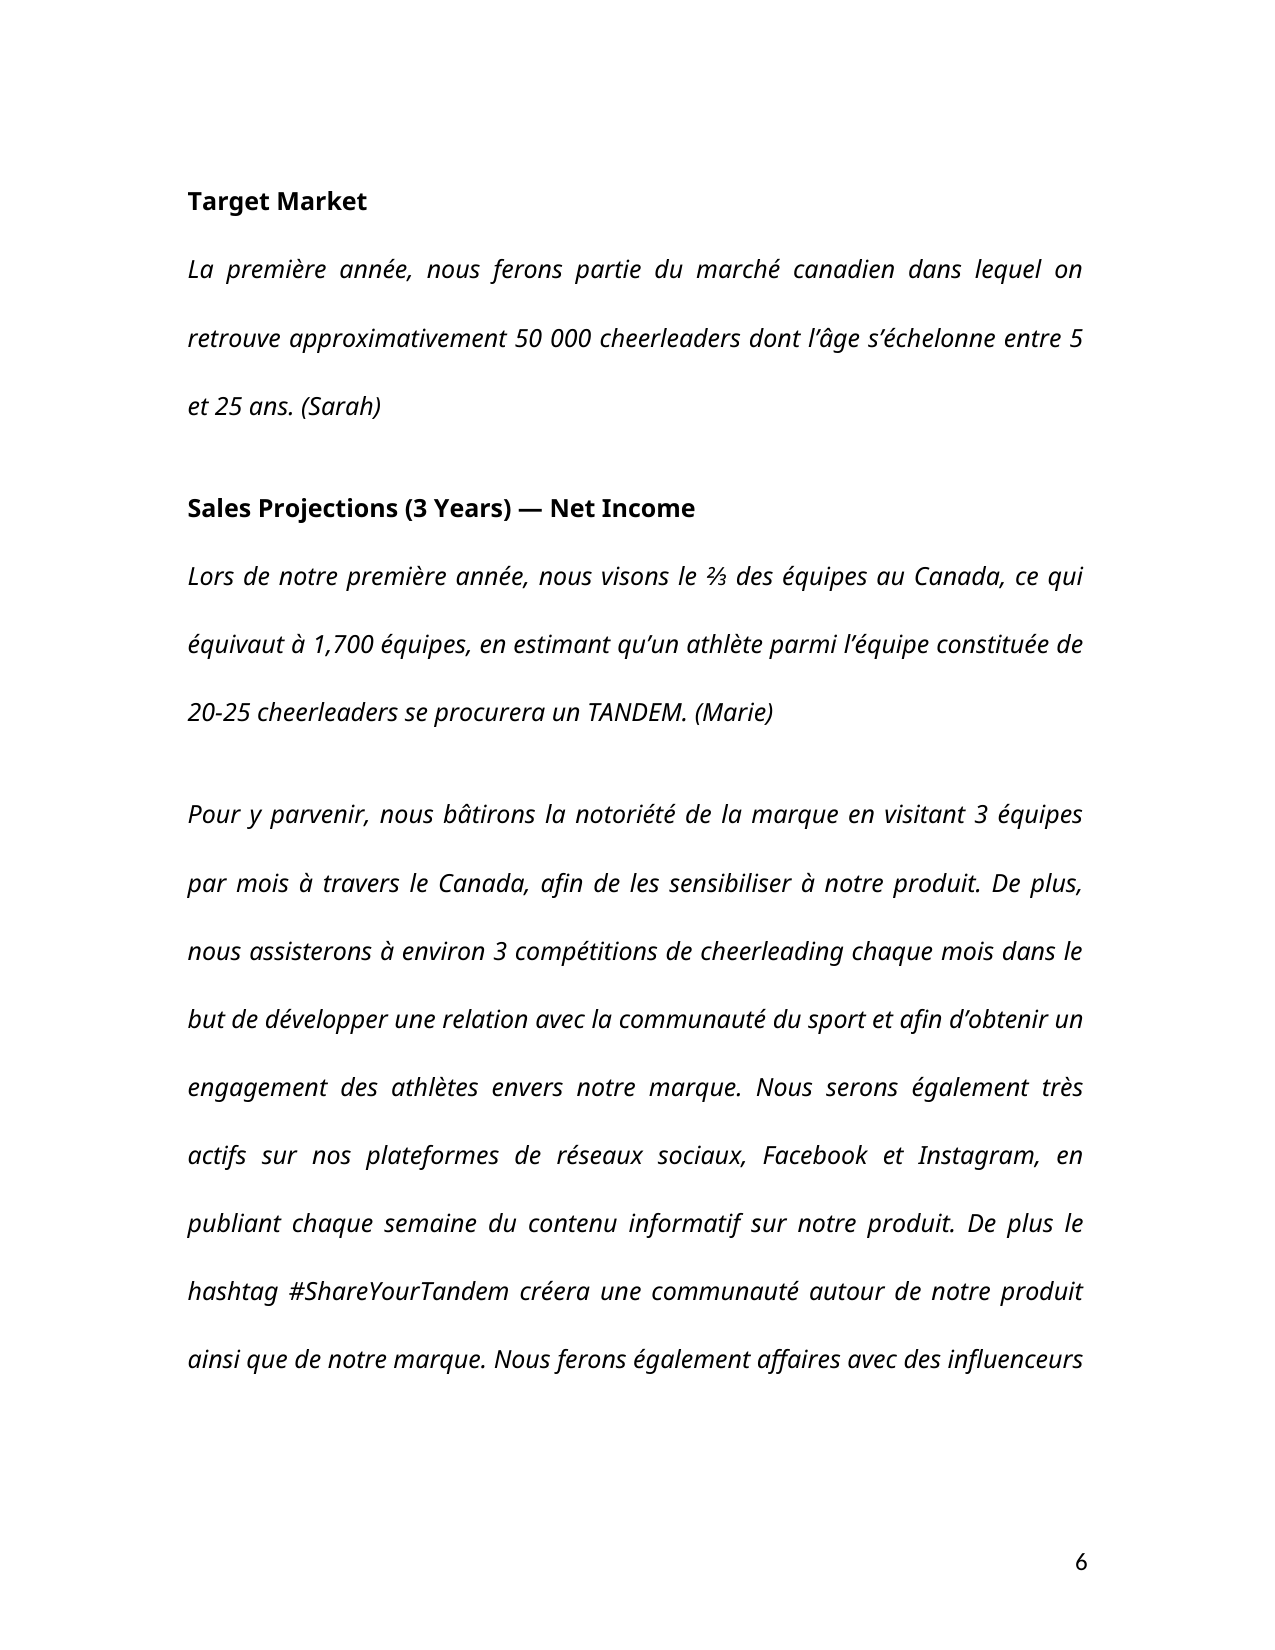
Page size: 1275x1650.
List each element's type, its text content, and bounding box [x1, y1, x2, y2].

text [187, 797, 1087, 1376]
text Target Market [187, 184, 1087, 218]
text Sales Projections (3 Years) — Net Income [187, 491, 1087, 525]
text La première année, nous ferons partie du marché canadien dans lequel on retrouve approximativement 50 000 cheerleaders dont l’âge s’échelonne entre 5 et 25 ans. (Sarah) [187, 252, 1087, 422]
text Lors de notre première année, nous visons le ⅔ des équipes au Canada, ce qui équivaut à 1,700 équipes, en estimant qu’un athlète parmi l’équipe constituée de 20-25 cheerleaders se procurera un TANDEM. (Marie) [187, 559, 1087, 729]
